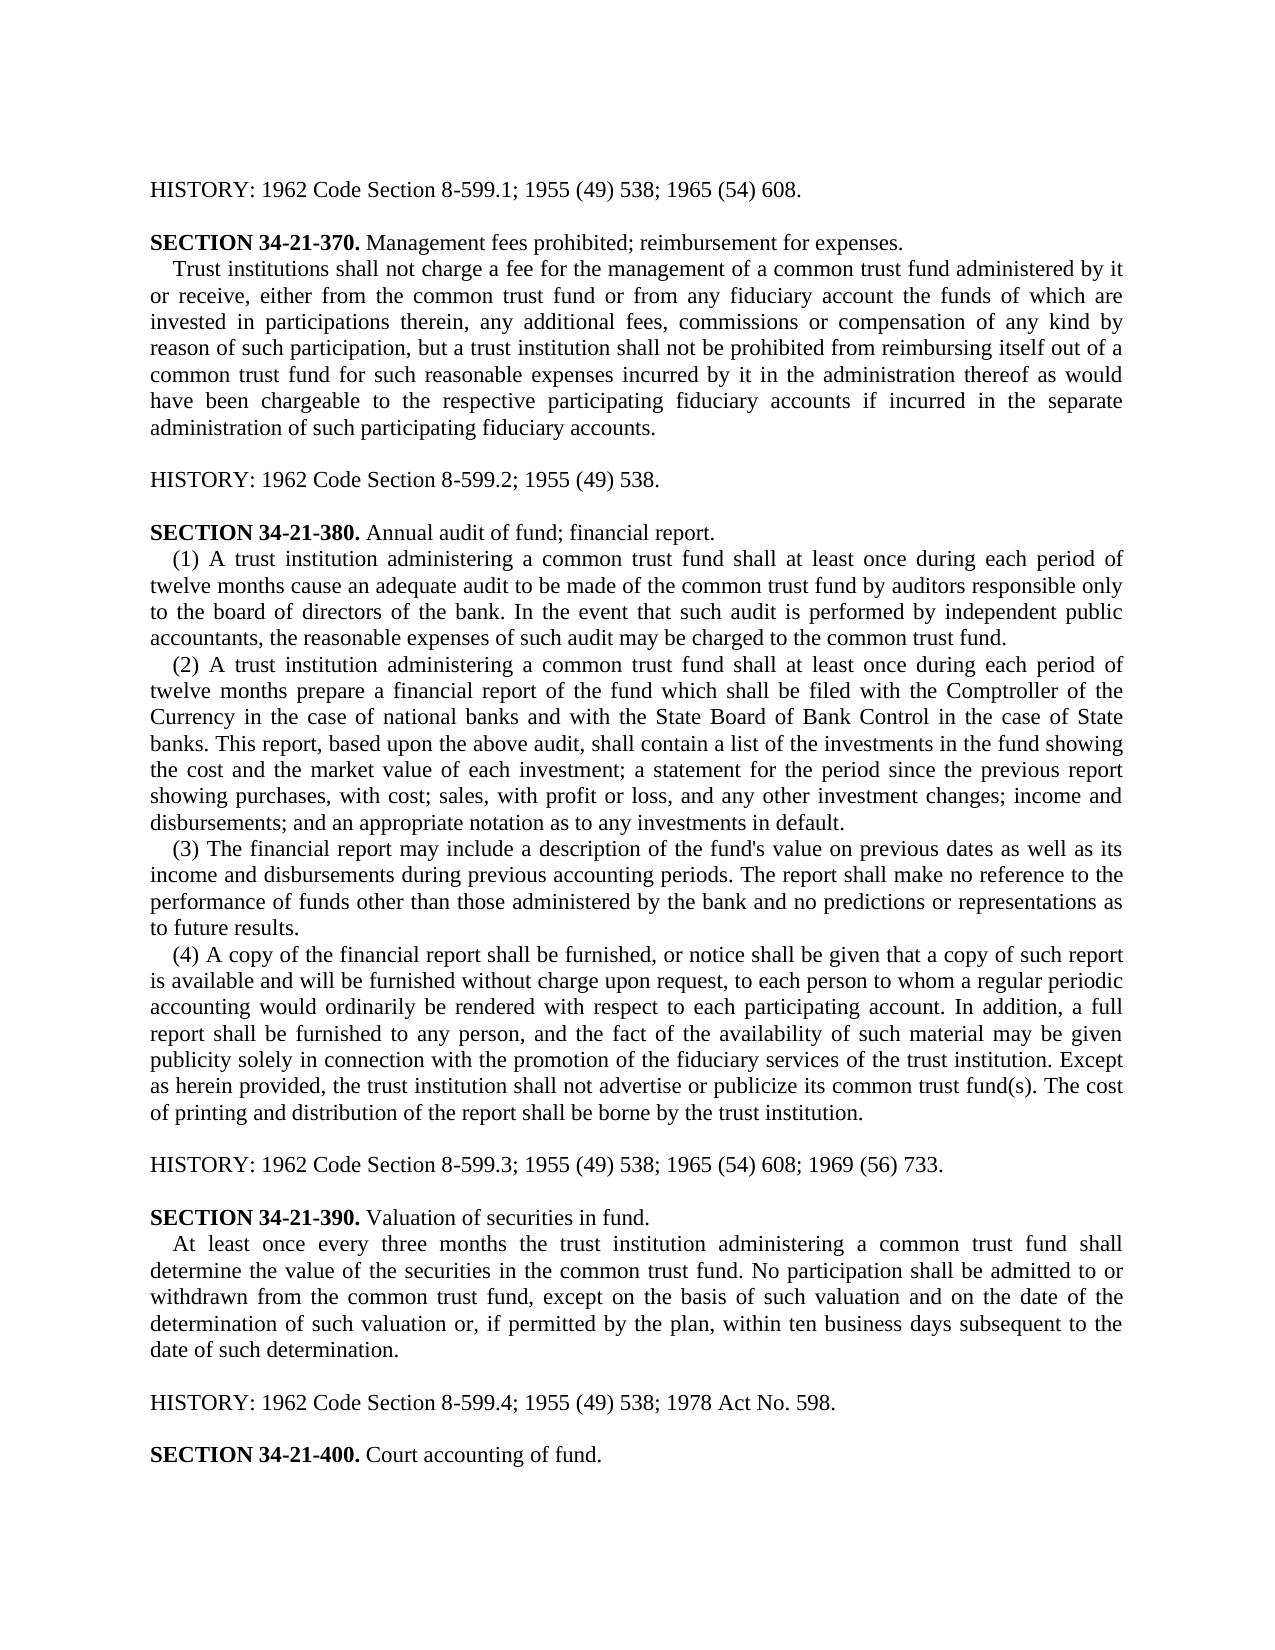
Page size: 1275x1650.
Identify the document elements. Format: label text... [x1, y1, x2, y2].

text SECTION 34-21-390. Valuation of securities in fund. [150, 1204, 1125, 1231]
text SECTION 34-21-380. Annual audit of fund; financial report. [150, 519, 1125, 545]
text HISTORY: 1962 Code Section 8-599.3; 1955 (49) 538; 1965 (54) 608; 1969 (56) 733. [150, 1151, 1125, 1178]
text HISTORY: 1962 Code Section 8-599.2; 1955 (49) 538. [150, 466, 1125, 493]
text (3) The financial report may include a description of the fund's value on previous dates as well as its income and disbursements during previous accounting periods. The report shall make no reference to the performance of funds other than those administered by the bank and no predictions or representations as to future results. [150, 835, 1125, 941]
text Trust institutions shall not charge a fee for the management of a common trust fund administered by it or receive, either from the common trust fund or from any fiduciary account the funds of which are invested in participations therein, any additional fees, commissions or compensation of any kind by reason of such participation, but a trust institution shall not be prohibited from reimbursing itself out of a common trust fund for such reasonable expenses incurred by it in the administration thereof as would have been chargeable to the respective participating fiduciary accounts if incurred in the separate administration of such participating fiduciary accounts. [150, 255, 1125, 440]
text (2) A trust institution administering a common trust fund shall at least once during each period of twelve months prepare a financial report of the fund which shall be filed with the Comptroller of the Currency in the case of national banks and with the State Board of Bank Control in the case of State banks. This report, based upon the above audit, shall contain a list of the investments in the fund showing the cost and the market value of each investment; a statement for the period since the previous report showing purchases, with cost; sales, with profit or loss, and any other investment changes; income and disbursements; and an appropriate notation as to any investments in default. [150, 651, 1125, 835]
text HISTORY: 1962 Code Section 8-599.1; 1955 (49) 538; 1965 (54) 608. [150, 176, 1125, 203]
text (1) A trust institution administering a common trust fund shall at least once during each period of twelve months cause an adequate audit to be made of the common trust fund by auditors responsible only to the board of directors of the bank. In the event that such audit is performed by independent public accountants, the reasonable expenses of such audit may be charged to the common trust fund. [150, 545, 1125, 651]
text SECTION 34-21-370. Management fees prohibited; reimbursement for expenses. [150, 229, 1125, 255]
text HISTORY: 1962 Code Section 8-599.4; 1955 (49) 538; 1978 Act No. 598. [150, 1389, 1125, 1415]
text At least once every three months the trust institution administering a common trust fund shall determine the value of the securities in the common trust fund. No participation shall be admitted to or withdrawn from the common trust fund, except on the basis of such valuation and on the date of the determination of such valuation or, if permitted by the plan, within ten business days subsequent to the date of such determination. [150, 1231, 1125, 1362]
text (4) A copy of the financial report shall be furnished, or notice shall be given that a copy of such report is available and will be furnished without charge upon request, to each person to whom a regular periodic accounting would ordinarily be rendered with respect to each participating account. In addition, a full report shall be furnished to any person, and the fact of the availability of such material may be given publicity solely in connection with the promotion of the fiduciary services of the trust institution. Except as herein provided, the trust institution shall not advertise or publicize its common trust fund(s). The cost of printing and distribution of the report shall be borne by the trust institution. [150, 941, 1125, 1125]
text SECTION 34-21-400. Court accounting of fund. [150, 1441, 1125, 1468]
